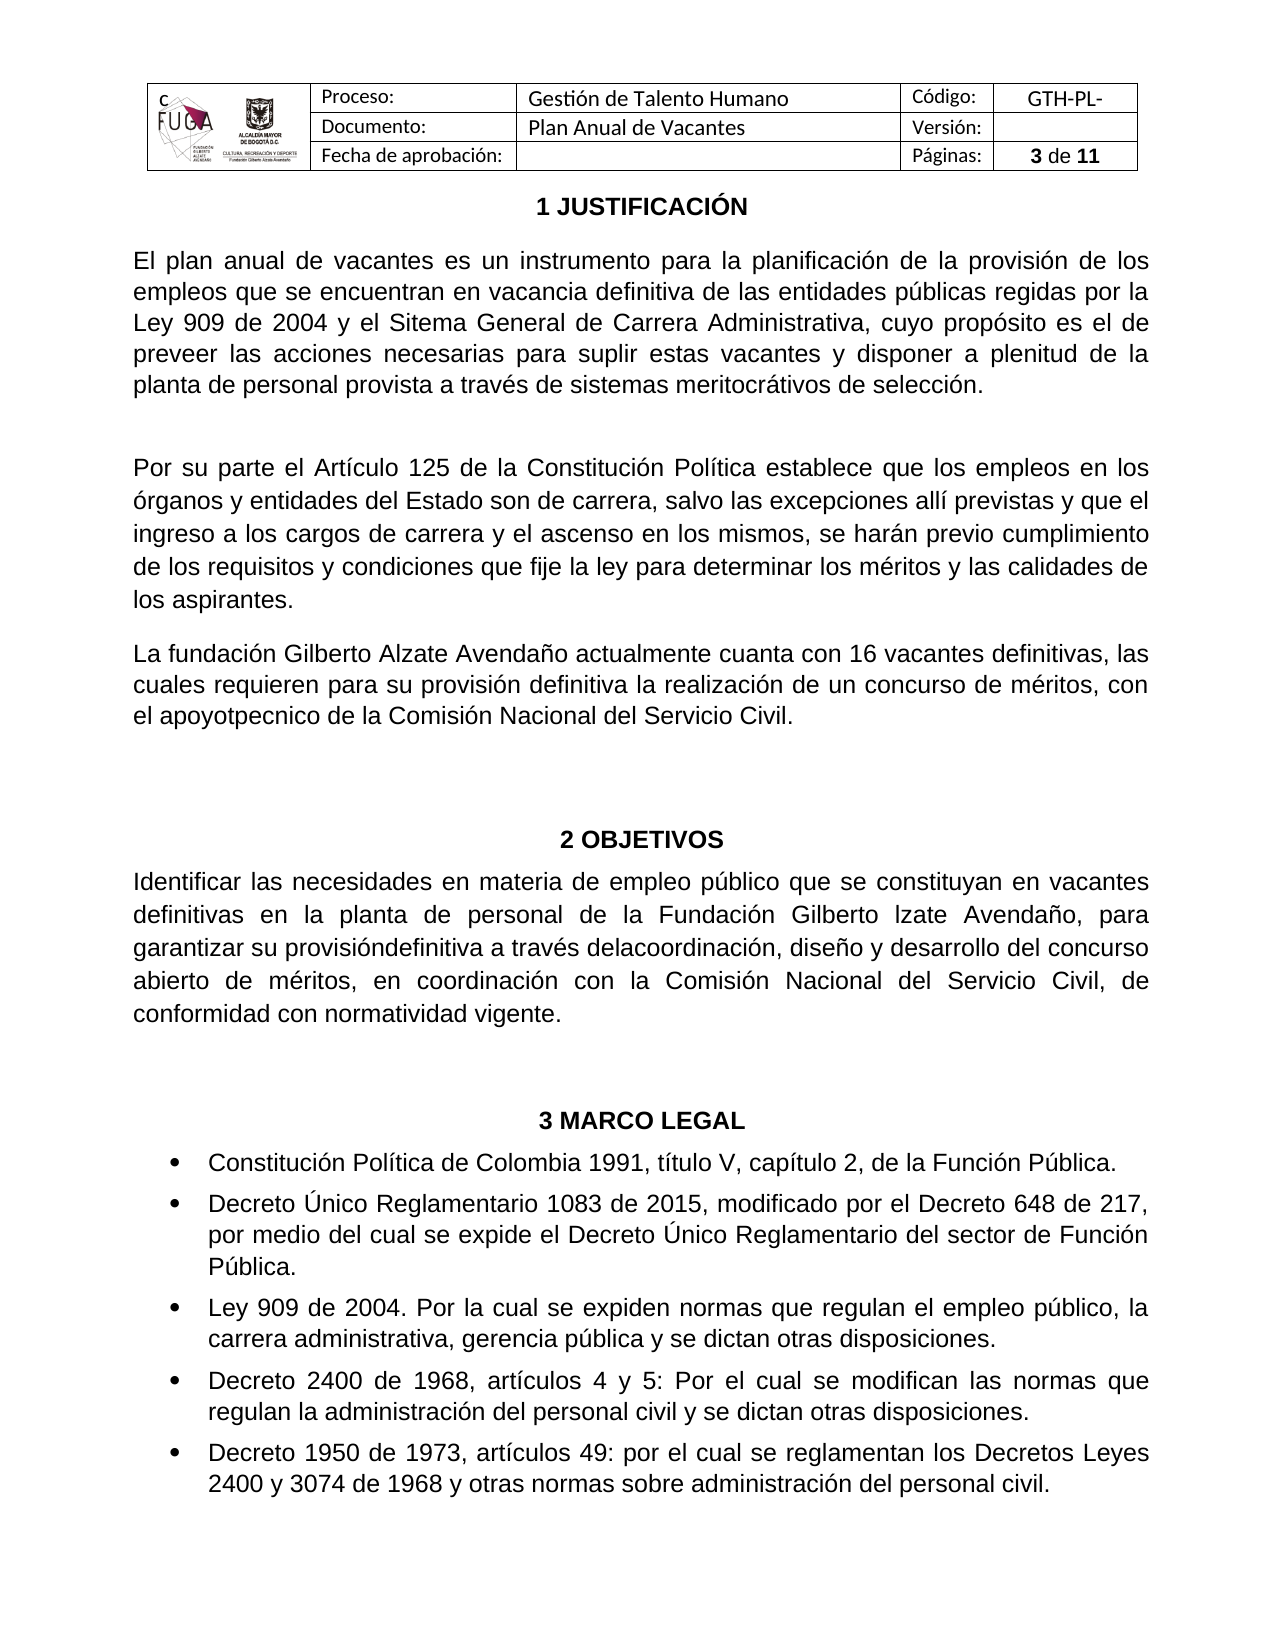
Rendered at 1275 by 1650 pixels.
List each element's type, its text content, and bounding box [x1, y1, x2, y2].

picture [150, 90, 305, 169]
text 1 JUSTIFICACIÓN [133, 192, 1151, 221]
list Decreto 1950 de 1973, artículos 49: por el cual se reglamentan los Decretos Leyes 2400 y 3074 de 1968 y otras normas sobre administración del personal civil. [170, 1438, 1151, 1498]
text El plan anual de vacantes es un instrumento para la planificación de la provisión de los empleos que se encuentran en vacancia definitiva de las entidades públicas regidas por la Ley 909 de 2004 y el Sitema General de Carrera Administrativa, cuyo propósito es el de preveer las acciones necesarias para suplir estas vacantes y disponer a plenitud de la planta de personal provista a través de sistemas meritocrátivos de selección. [133, 246, 1151, 398]
text 3 MARCO LEGAL [133, 1106, 1151, 1135]
list Constitución Política de Colombia 1991, título V, capítulo 2, de la Función Pública. [170, 1148, 1151, 1177]
list Decreto Único Reglamentario 1083 de 2015, modificado por el Decreto 648 de 217, por medio del cual se expide el Decreto Único Reglamentario del sector de Función Pública. [170, 1189, 1151, 1280]
text 2 OBJETIVOS [133, 825, 1151, 854]
list Decreto 2400 de 1968, artículos 4 y 5: Por el cual se modifican las normas que regulan la administración del personal civil y se dictan otras disposiciones. [170, 1366, 1151, 1426]
list Ley 909 de 2004. Por la cual se expiden normas que regulan el empleo público, la carrera administrativa, gerencia pública y se dictan otras disposiciones. [170, 1293, 1151, 1353]
text Por su parte el Artículo 125 de la Constitución Política establece que los empleos en los órganos y entidades del Estado son de carrera, salvo las excepciones allí previstas y que el ingreso a los cargos de carrera y el ascenso en los mismos, se harán previo cumplimiento de los requisitos y condiciones que fije la ley para determinar los méritos y las calidades de los aspirantes. [133, 453, 1151, 613]
text La fundación Gilberto Alzate Avendaño actualmente cuanta con 16 vacantes definitivas, las cuales requieren para su provisión definitiva la realización de un concurso de méritos, con el apoyotpecnico de la Comisión Nacional del Servicio Civil. [133, 639, 1151, 729]
text Identificar las necesidades en materia de empleo público que se constituyan en vacantes definitivas en la planta de personal de la Fundación Gilberto lzate Avendaño, para garantizar su provisióndefinitiva a través delacoordinación, diseño y desarrollo del concurso abierto de méritos, en coordinación con la Comisión Nacional del Servicio Civil, de conformidad con normatividad vigente. [133, 867, 1151, 1027]
